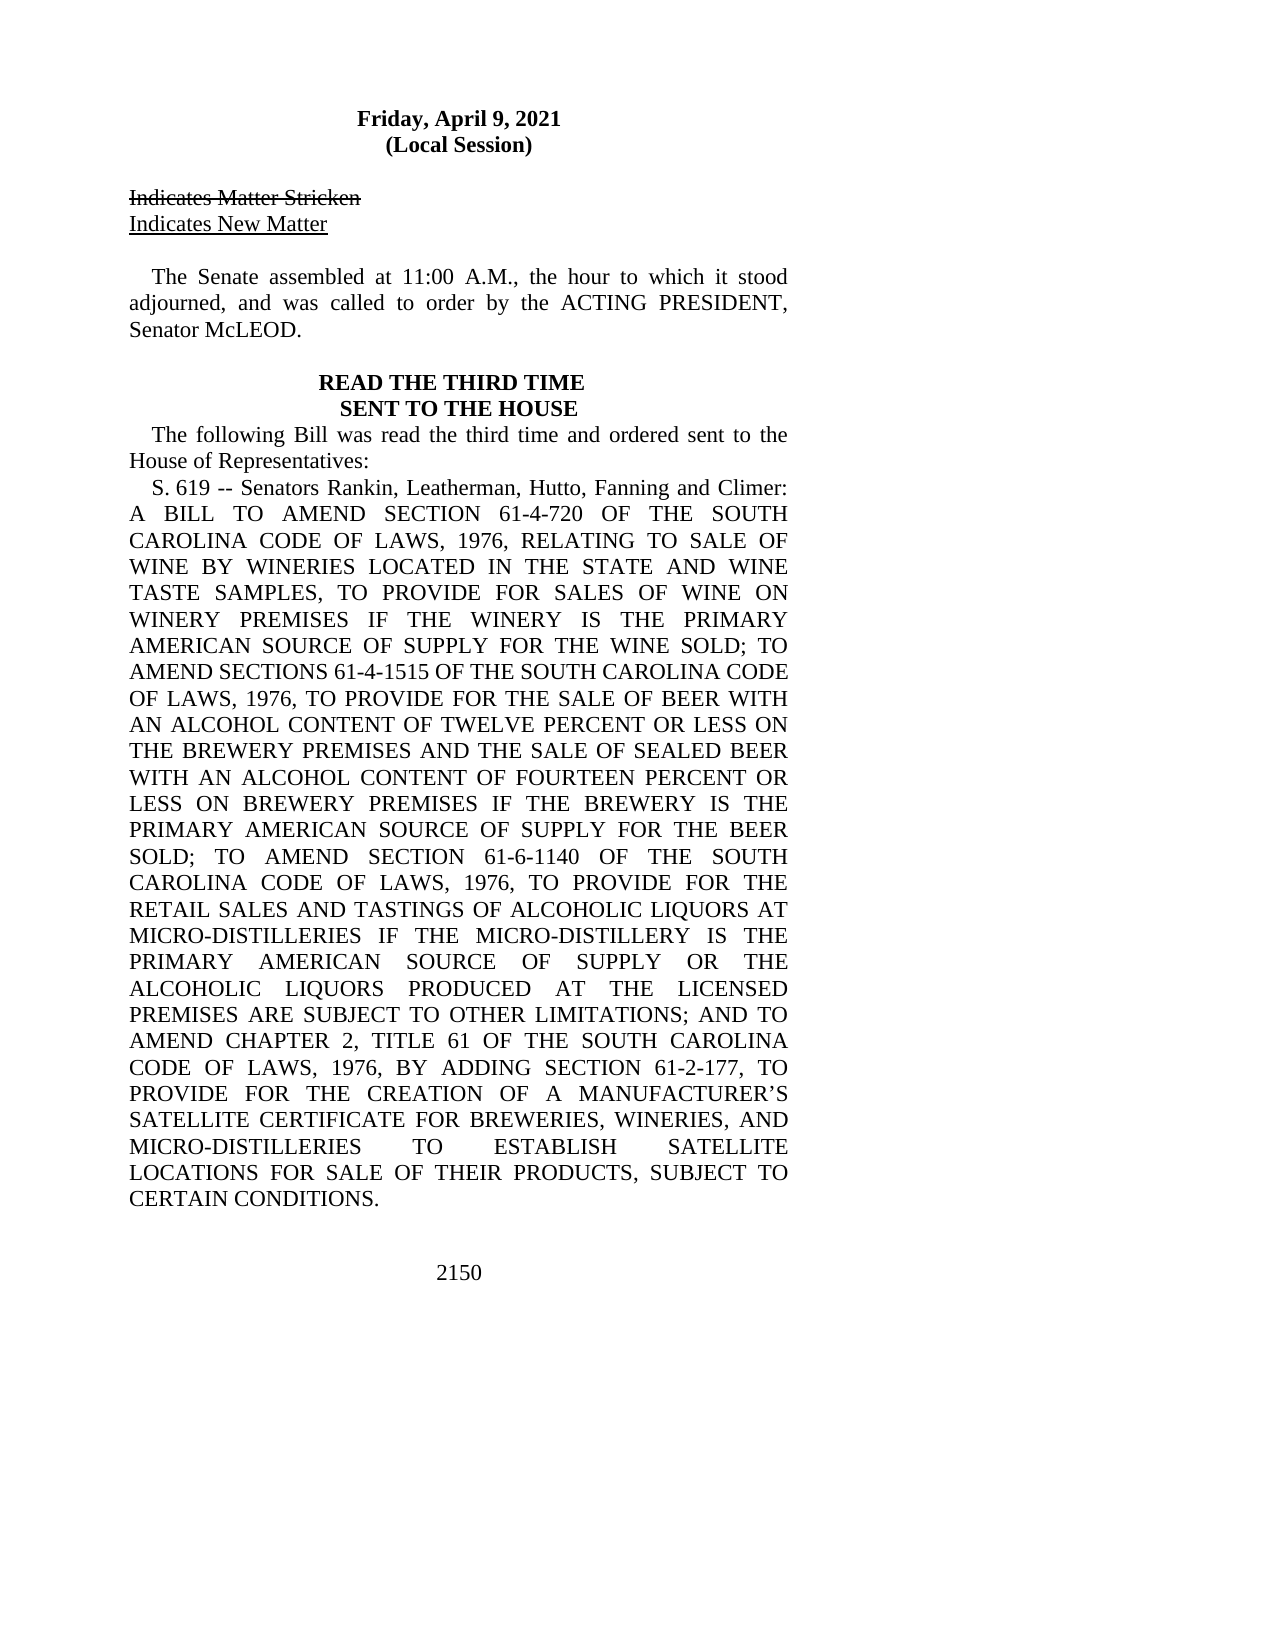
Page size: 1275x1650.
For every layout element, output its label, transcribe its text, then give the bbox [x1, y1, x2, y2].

text Indicates Matter Stricken [129, 184, 789, 210]
text S. 619 -- Senators Rankin, Leatherman, Hutto, Fanning and Climer: A BILL TO AMEND SECTION 61-4-720 OF THE SOUTH CAROLINA CODE OF LAWS, 1976, RELATING TO SALE OF WINE BY WINERIES LOCATED IN THE STATE AND WINE TASTE SAMPLES, TO PROVIDE FOR SALES OF WINE ON WINERY PREMISES IF THE WINERY IS THE PRIMARY AMERICAN SOURCE OF SUPPLY FOR THE WINE SOLD; TO AMEND SECTIONS 61-4-1515 OF THE SOUTH CAROLINA CODE OF LAWS, 1976, TO PROVIDE FOR THE SALE OF BEER WITH AN ALCOHOL CONTENT OF TWELVE PERCENT OR LESS ON THE BREWERY PREMISES AND THE SALE OF SEALED BEER WITH AN ALCOHOL CONTENT OF FOURTEEN PERCENT OR LESS ON BREWERY PREMISES IF THE BREWERY IS THE PRIMARY AMERICAN SOURCE OF SUPPLY FOR THE BEER SOLD; TO AMEND SECTION 61-6-1140 OF THE SOUTH CAROLINA CODE OF LAWS, 1976, TO PROVIDE FOR THE RETAIL SALES AND TASTINGS OF ALCOHOLIC LIQUORS AT MICRO-DISTILLERIES IF THE MICRO-DISTILLERY IS THE PRIMARY AMERICAN SOURCE OF SUPPLY OR THE ALCOHOLIC LIQUORS PRODUCED AT THE LICENSED PREMISES ARE SUBJECT TO OTHER LIMITATIONS; AND TO AMEND CHAPTER 2, TITLE 61 OF THE SOUTH CAROLINA CODE OF LAWS, 1976, BY ADDING SECTION 61-2-177, TO PROVIDE FOR THE CREATION OF A MANUFACTURER’S SATELLITE CERTIFICATE FOR BREWERIES, WINERIES, AND MICRO-DISTILLERIES TO ESTABLISH SATELLITE LOCATIONS FOR SALE OF THEIR PRODUCTS, SUBJECT TO CERTAIN CONDITIONS. [129, 474, 789, 1212]
text The Senate assembled at 11:00 A.M., the hour to which it stood adjourned, and was called to order by the ACTING PRESIDENT, Senator McLEOD. [129, 263, 789, 342]
text SENT TO THE HOUSE [129, 395, 789, 421]
text Indicates New Matter [129, 210, 789, 237]
text READ THE THIRD TIME [129, 368, 789, 395]
text (Local Session) [129, 131, 789, 158]
text The following Bill was read the third time and ordered sent to the House of Representatives: [129, 421, 789, 474]
text Friday, April 9, 2021 [129, 105, 789, 131]
